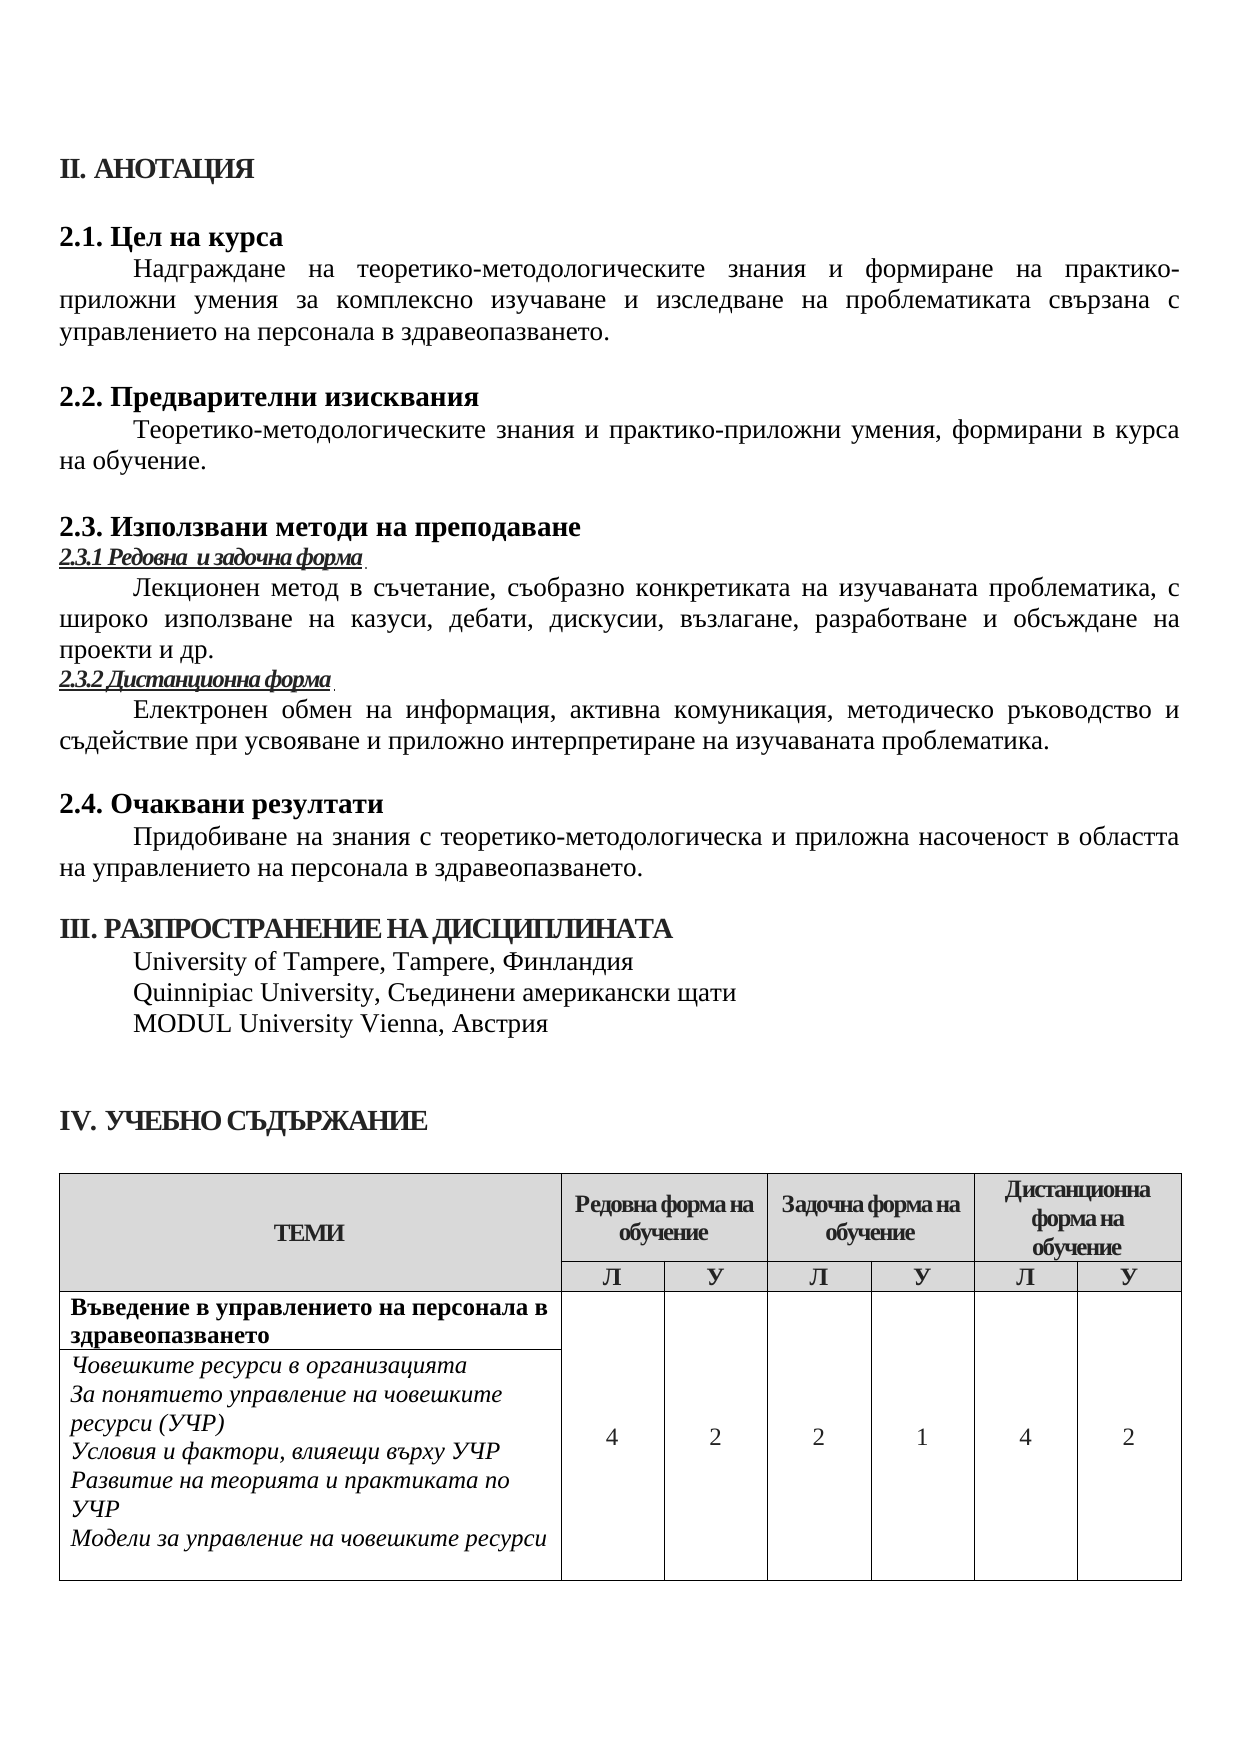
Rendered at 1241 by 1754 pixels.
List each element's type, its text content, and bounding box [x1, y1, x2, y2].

table_cell ${temi#1}Въведение в управлението на персонала в здравеопазването [60, 1292, 561, 1349]
text Надграждане на теоретико-методологическите знания и формиране на практико-приложни умения за комплексно изучаване и изследване на проблематиката свързана с управлението на персонала в здравеопазването. [59, 252, 1181, 346]
table_cell У [1078, 1262, 1181, 1291]
text MODUL University Vienna, Австрия [59, 1007, 1181, 1038]
table_cell 2 [768, 1292, 871, 1580]
table_cell У [665, 1262, 767, 1291]
text Лекционен метод в съчетание, съобразно конкретиката на изучаваната проблематика, с широко използване на казуси, дебати, дискусии, възлагане, разработване и обсъждане на проекти и др. [59, 571, 1181, 664]
table_cell 2 [1078, 1292, 1181, 1580]
table_cell У [872, 1262, 974, 1291]
text 2.3.2 Дистанционна форма [59, 664, 1181, 693]
text Теоретико-методологическите знания и практико-приложни умения, формирани в курса на обучение. [59, 413, 1181, 475]
text Електронен обмен на информация, активна комуникация, методическо ръководство и съдействие при усвояване и приложно интерпретиране на изучаваната проблематика. [59, 693, 1181, 755]
table_cell Л [562, 1262, 664, 1291]
text II. Анотация [59, 152, 1181, 185]
table_cell 4 [975, 1292, 1077, 1580]
table_cell 1 [872, 1292, 974, 1580]
text Quinnipiac University, Съединени американски щати [59, 976, 1181, 1007]
text 2.3. Използвани методи на преподаване [59, 509, 1181, 542]
text Придобиване на знания с теоретико-методологическа и приложна насоченост в областта на управлението на персонала в здравеопазването. [59, 820, 1181, 882]
table_header Дистанционна форма на обучение [975, 1174, 1181, 1261]
text 2.4. Очаквани резултати [59, 787, 1181, 820]
text III. разпространение на дисциплината [59, 911, 1181, 945]
table_header ТемИ [60, 1174, 561, 1291]
table_cell 4 [562, 1292, 664, 1580]
text IV. Учебно съдържание [59, 1103, 1181, 1173]
text 2.1. Цел на курса [59, 219, 1181, 252]
table_cell 2 [665, 1292, 767, 1580]
table_cell Л [975, 1262, 1077, 1291]
table_cell Човешките ресурси в организацията За понятието управление на човешките ресурси (УЧР) Условия и фактори, влияещи върху УЧР Развитие на теорията и практиката по УЧР Модели за управление на човешките ресурси [60, 1350, 561, 1580]
text University of Tampere, Tampere, Финландия [59, 945, 1181, 976]
text 2.3.1 Редовна и задочна форма [59, 542, 1181, 571]
text 2.2. Предварителни изисквания [59, 379, 1181, 413]
table_cell Л [768, 1262, 871, 1291]
table_header Редовна форма на обучение [562, 1174, 767, 1261]
table_header Задочна форма на обучение [768, 1174, 974, 1261]
